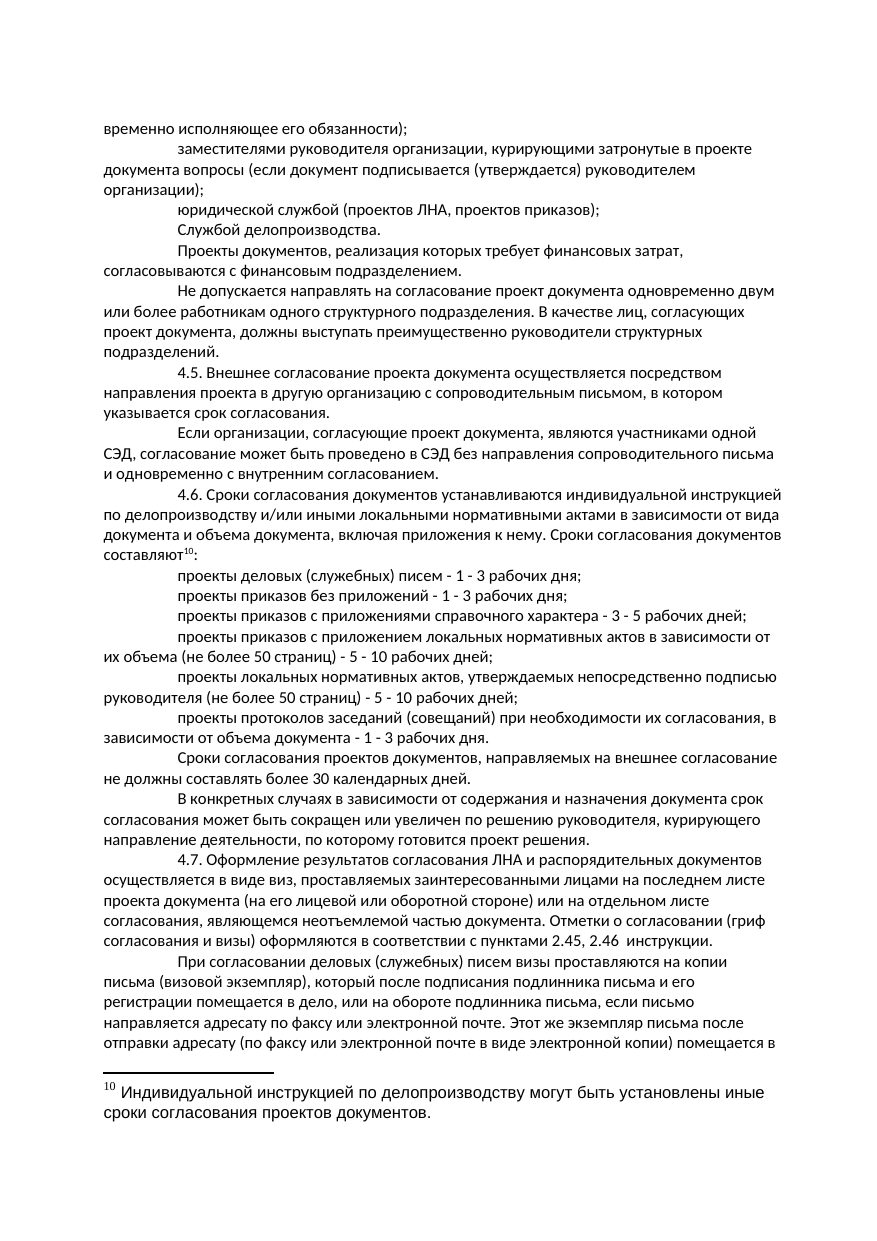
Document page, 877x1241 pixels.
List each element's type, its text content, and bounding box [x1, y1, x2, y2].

text проекты приказов с приложением локальных нормативных актов в зависимости от их объема (не более 50 страниц) - 5 - 10 рабочих дней; [103, 626, 782, 667]
text 4.7. Оформление результатов согласования ЛНА и распорядительных документов осуществляется в виде виз, проставляемых заинтересованными лицами на последнем листе проекта документа (на его лицевой или оборотной стороне) или на отдельном листе согласования, являющемся неотъемлемой частью документа. Отметки о согласовании (гриф согласования и визы) оформляются в соответствии с пунктами 2.45, 2.46 инструкции. [103, 849, 782, 951]
text Если организации, согласующие проект документа, являются участниками одной СЭД, согласование может быть проведено в СЭД без направления сопроводительного письма и одновременно с внутренним согласованием. [103, 423, 782, 484]
text юридической службой (проектов ЛНА, проектов приказов); [103, 199, 782, 220]
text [103, 118, 782, 138]
text Сроки согласования проектов документов, направляемых на внешнее согласование не должны составлять более 30 календарных дней. [103, 748, 782, 788]
text заместителями руководителя организации, курирующими затронутые в проекте документа вопросы (если документ подписывается (утверждается) руководителем организации); [103, 138, 782, 199]
text Не допускается направлять на согласование проект документа одновременно двум или более работникам одного структурного подразделения. В качестве лиц, согласующих проект документа, должны выступать преимущественно руководители структурных подразделений. [103, 281, 782, 362]
text 4.6. Сроки согласования документов устанавливаются индивидуальной инструкцией по делопроизводству и/или иными локальными нормативными актами в зависимости от вида документа и объема документа, включая приложения к нему. Сроки согласования документов составляют: [103, 484, 782, 565]
text проекты локальных нормативных актов, утверждаемых непосредственно подписью руководителя (не более 50 страниц) - 5 - 10 рабочих дней; [103, 667, 782, 707]
text Службой делопроизводства. [103, 220, 782, 240]
text Проекты документов, реализация которых требует финансовых затрат, согласовываются с финансовым подразделением. [103, 240, 782, 281]
text В конкретных случаях в зависимости от содержания и назначения документа срок согласования может быть сокращен или увеличен по решению руководителя, курирующего направление деятельности, по которому готовится проект решения. [103, 788, 782, 849]
text проекты приказов без приложений - 1 - 3 рабочих дня; [103, 585, 782, 606]
text проекты протоколов заседаний (совещаний) при необходимости их согласования, в зависимости от объема документа - 1 - 3 рабочих дня. [103, 707, 782, 748]
text проекты приказов с приложениями справочного характера - 3 - 5 рабочих дней; [103, 606, 782, 626]
text 4.5. Внешнее согласование проекта документа осуществляется посредством направления проекта в другую организацию с сопроводительным письмом, в котором указывается срок согласования. [103, 362, 782, 423]
text проекты деловых (служебных) писем - 1 - 3 рабочих дня; [103, 565, 782, 585]
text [103, 951, 782, 1052]
